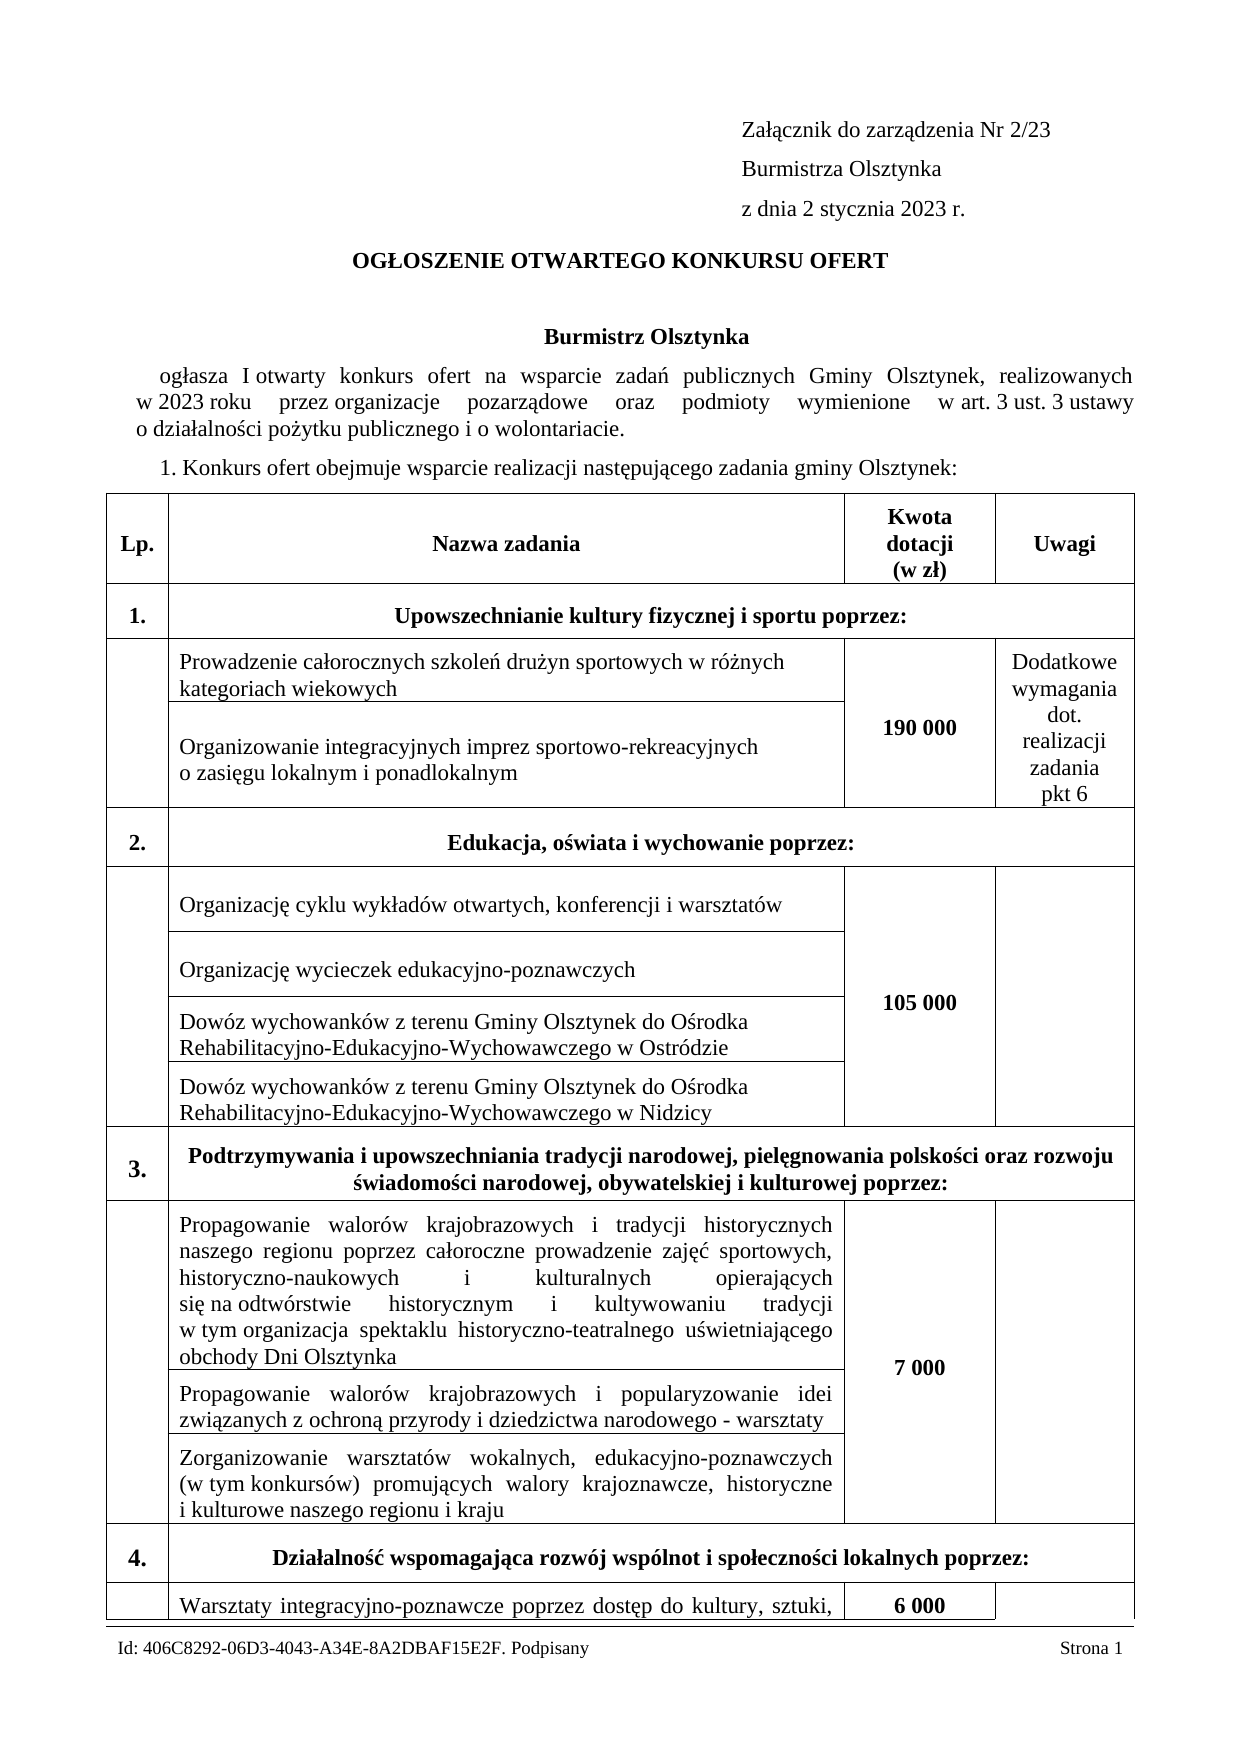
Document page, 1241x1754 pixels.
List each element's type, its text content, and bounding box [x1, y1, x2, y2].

table_cell Dodatkowe wymagania dot. realizacji zadania pkt 6 [996, 639, 1134, 806]
table_cell [107, 639, 168, 806]
table_cell Organizację wycieczek edukacyjno-poznawczych [169, 932, 844, 996]
text ogłasza I otwarty konkurs ofert na wsparcie zadań publicznych Gminy Olsztynek, realizowanych w 2023 roku przez organizacje pozarządowe oraz podmioty wymienione w art. 3 ust. 3 ustawy o działalności pożytku publicznego i o wolontariacie. [136, 362, 1134, 441]
table_cell 3. [107, 1127, 168, 1200]
table_cell 7 000 [845, 1201, 995, 1523]
text OGŁOSZENIE OTWARTEGO KONKURSU OFERT [106, 247, 1134, 273]
text Załącznik do zarządzenia Nr 2/23 Burmistrza Olsztynka z dnia 2 stycznia 2023 r. [741, 116, 1134, 221]
table_cell Organizowanie integracyjnych imprez sportowo-rekreacyjnych o zasięgu lokalnym i ponadlokalnym [169, 702, 844, 806]
table_header Kwota dotacji (w zł) [845, 494, 995, 582]
table_cell 105 000 [845, 867, 995, 1126]
table_header Uwagi [996, 494, 1134, 582]
table_cell Podtrzymywania i upowszechniania tradycji narodowej, pielęgnowania polskości oraz rozwoju świadomości narodowej, obywatelskiej i kulturowej poprzez: [169, 1127, 1134, 1200]
table_cell 2. [107, 808, 168, 866]
table_cell Prowadzenie całorocznych szkoleń drużyn sportowych w różnych kategoriach wiekowych [169, 639, 844, 701]
table_cell Dowóz wychowanków z terenu Gminy Olsztynek do Ośrodka Rehabilitacyjno-Edukacyjno-Wychowawczego w Ostródzie [169, 997, 844, 1061]
table_cell Organizację cyklu wykładów otwartych, konferencji i warsztatów [169, 867, 844, 931]
table_cell [996, 867, 1134, 1126]
table_cell Działalność wspomagająca rozwój wspólnot i społeczności lokalnych poprzez: [169, 1524, 1134, 1582]
table_header Lp. [107, 494, 168, 582]
table_cell 1. [107, 584, 168, 637]
table_cell Propagowanie walorów krajobrazowych i tradycji historycznych naszego regionu poprzez całoroczne prowadzenie zajęć sportowych, historyczno-naukowych i kulturalnych opierających się na odtwórstwie historycznym i kultywowaniu tradycji w tym organizacja spektaklu historyczno-teatralnego uświetniającego obchody Dni Olsztynka [169, 1201, 844, 1369]
table_cell 6 000 [845, 1583, 995, 1619]
table_cell [107, 867, 168, 1126]
table_cell 190 000 [845, 639, 995, 806]
table_cell Upowszechnianie kultury fizycznej i sportu poprzez: [169, 584, 1134, 637]
table_cell Edukacja, oświata i wychowanie poprzez: [169, 808, 1134, 866]
table_header Nazwa zadania [169, 494, 844, 582]
text Burmistrz Olsztynka [136, 323, 1134, 349]
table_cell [169, 1583, 844, 1619]
table_cell 4. [107, 1524, 168, 1582]
table_cell Propagowanie walorów krajobrazowych i popularyzowanie idei związanych z ochroną przyrody i dziedzictwa narodowego - warsztaty [169, 1370, 844, 1433]
table_cell [107, 1201, 168, 1523]
table_cell [996, 1583, 1134, 1619]
text 1. Konkurs ofert obejmuje wsparcie realizacji następującego zadania gminy Olsztynek: [136, 453, 1134, 480]
table_cell [107, 1583, 168, 1619]
table_cell [996, 1201, 1134, 1523]
table_cell Dowóz wychowanków z terenu Gminy Olsztynek do Ośrodka Rehabilitacyjno-Edukacyjno-Wychowawczego w Nidzicy [169, 1062, 844, 1126]
table_cell Zorganizowanie warsztatów wokalnych, edukacyjno-poznawczych (w tym konkursów) promujących walory krajoznawcze, historyczne i kulturowe naszego regionu i kraju [169, 1434, 844, 1523]
